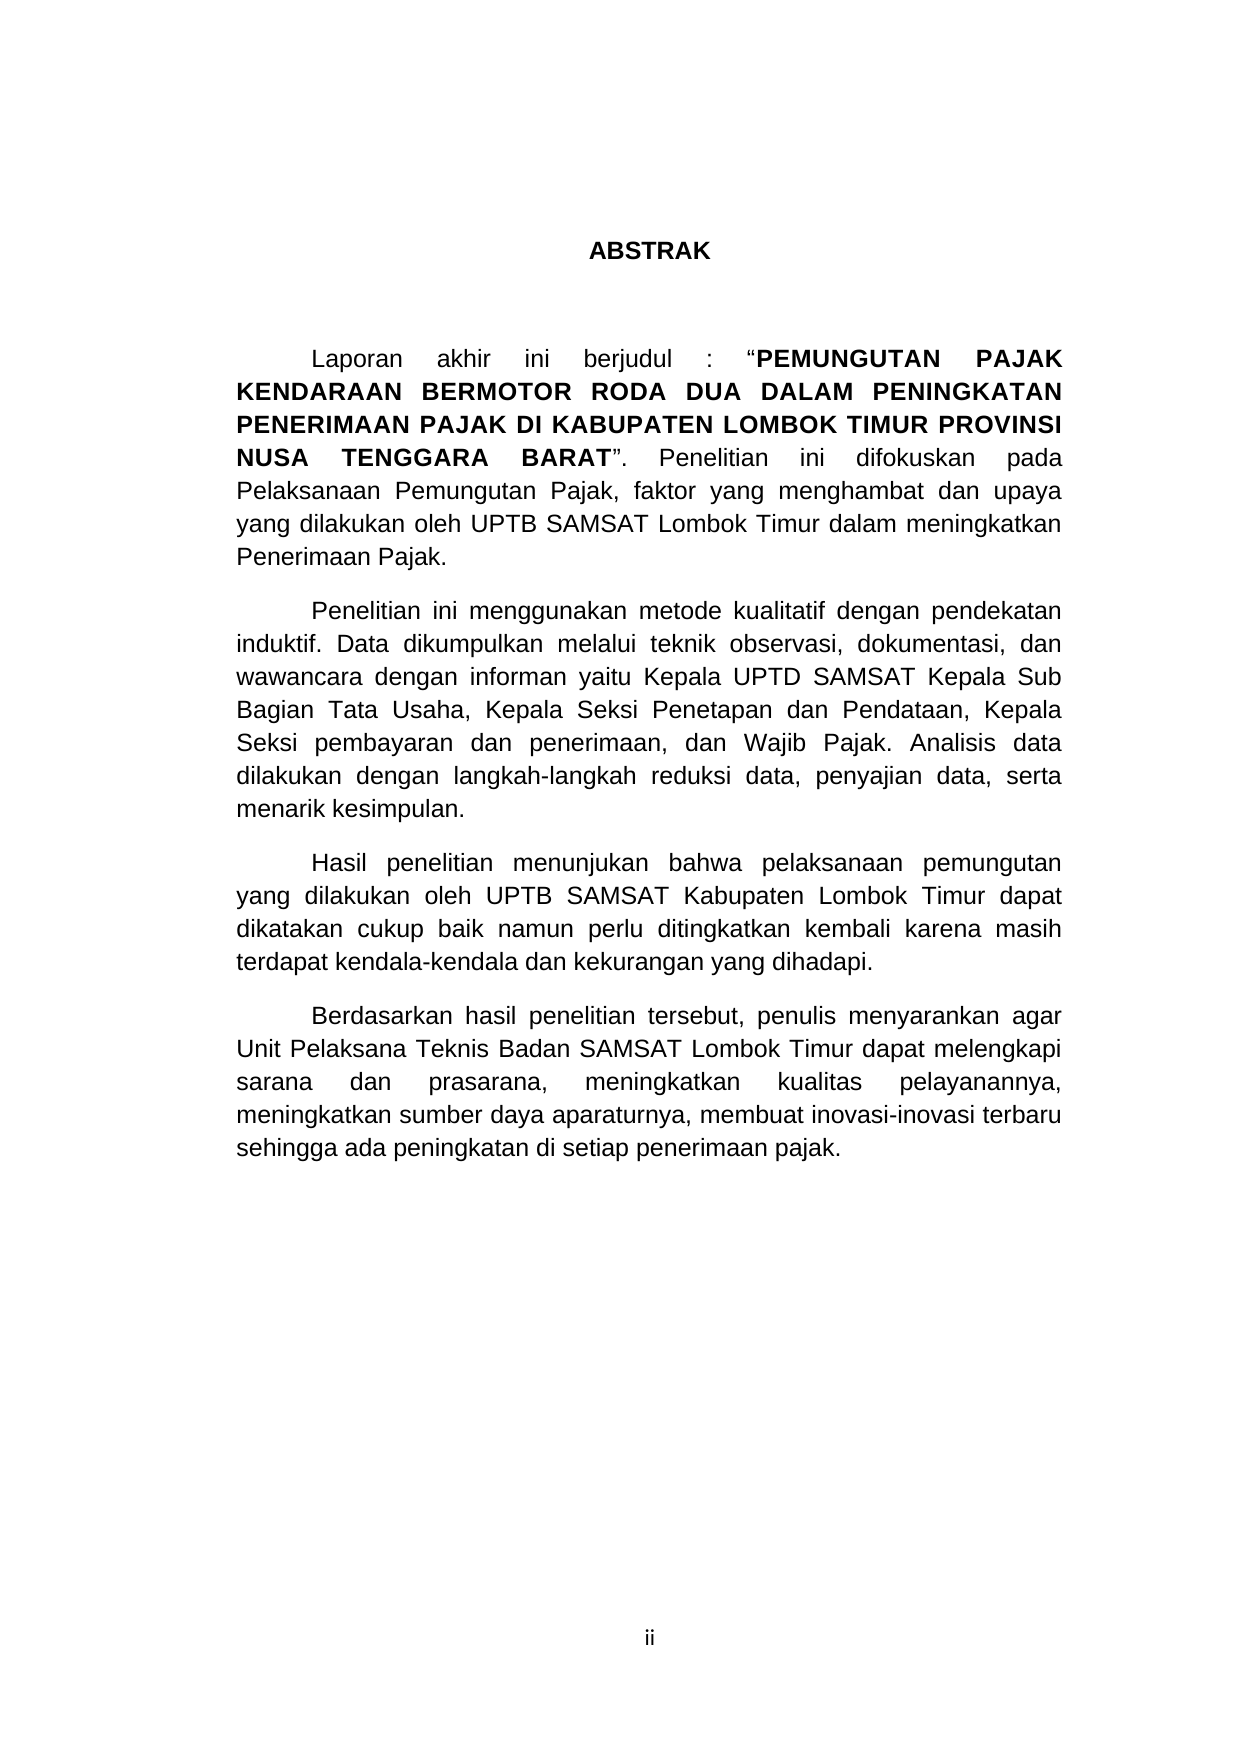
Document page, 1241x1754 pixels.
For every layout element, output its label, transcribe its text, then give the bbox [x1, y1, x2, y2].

text ABSTRAK [236, 236, 1063, 265]
text Berdasarkan hasil penelitian tersebut, penulis menyarankan agar Unit Pelaksana Teknis Badan SAMSAT Lombok Timur dapat melengkapi sarana dan prasarana, meningkatkan kualitas pelayanannya, meningkatkan sumber daya aparaturnya, membuat inovasi-inovasi terbaru sehingga ada peningkatan di setiap penerimaan pajak. [236, 1001, 1063, 1162]
text Penelitian ini menggunakan metode kualitatif dengan pendekatan induktif. Data dikumpulkan melalui teknik observasi, dokumentasi, dan wawancara dengan informan yaitu Kepala UPTD SAMSAT Kepala Sub Bagian Tata Usaha, Kepala Seksi Penetapan dan Pendataan, Kepala Seksi pembayaran dan penerimaan, dan Wajib Pajak. Analisis data dilakukan dengan langkah-langkah reduksi data, penyajian data, serta menarik kesimpulan. [236, 596, 1063, 823]
text Laporan akhir ini berjudul : “PEMUNGUTAN PAJAK KENDARAAN BERMOTOR RODA DUA DALAM PENINGKATAN PENERIMAAN PAJAK DI KABUPATEN LOMBOK TIMUR PROVINSI NUSA TENGGARA BARAT”. Penelitian ini difokuskan pada Pelaksanaan Pemungutan Pajak, faktor yang menghambat dan upaya yang dilakukan oleh UPTB SAMSAT Lombok Timur dalam meningkatkan Penerimaan Pajak. [236, 344, 1063, 571]
text Hasil penelitian menunjukan bahwa pelaksanaan pemungutan yang dilakukan oleh UPTB SAMSAT Kabupaten Lombok Timur dapat dikatakan cukup baik namun perlu ditingkatkan kembali karena masih terdapat kendala-kendala dan kekurangan yang dihadapi. [236, 848, 1063, 976]
